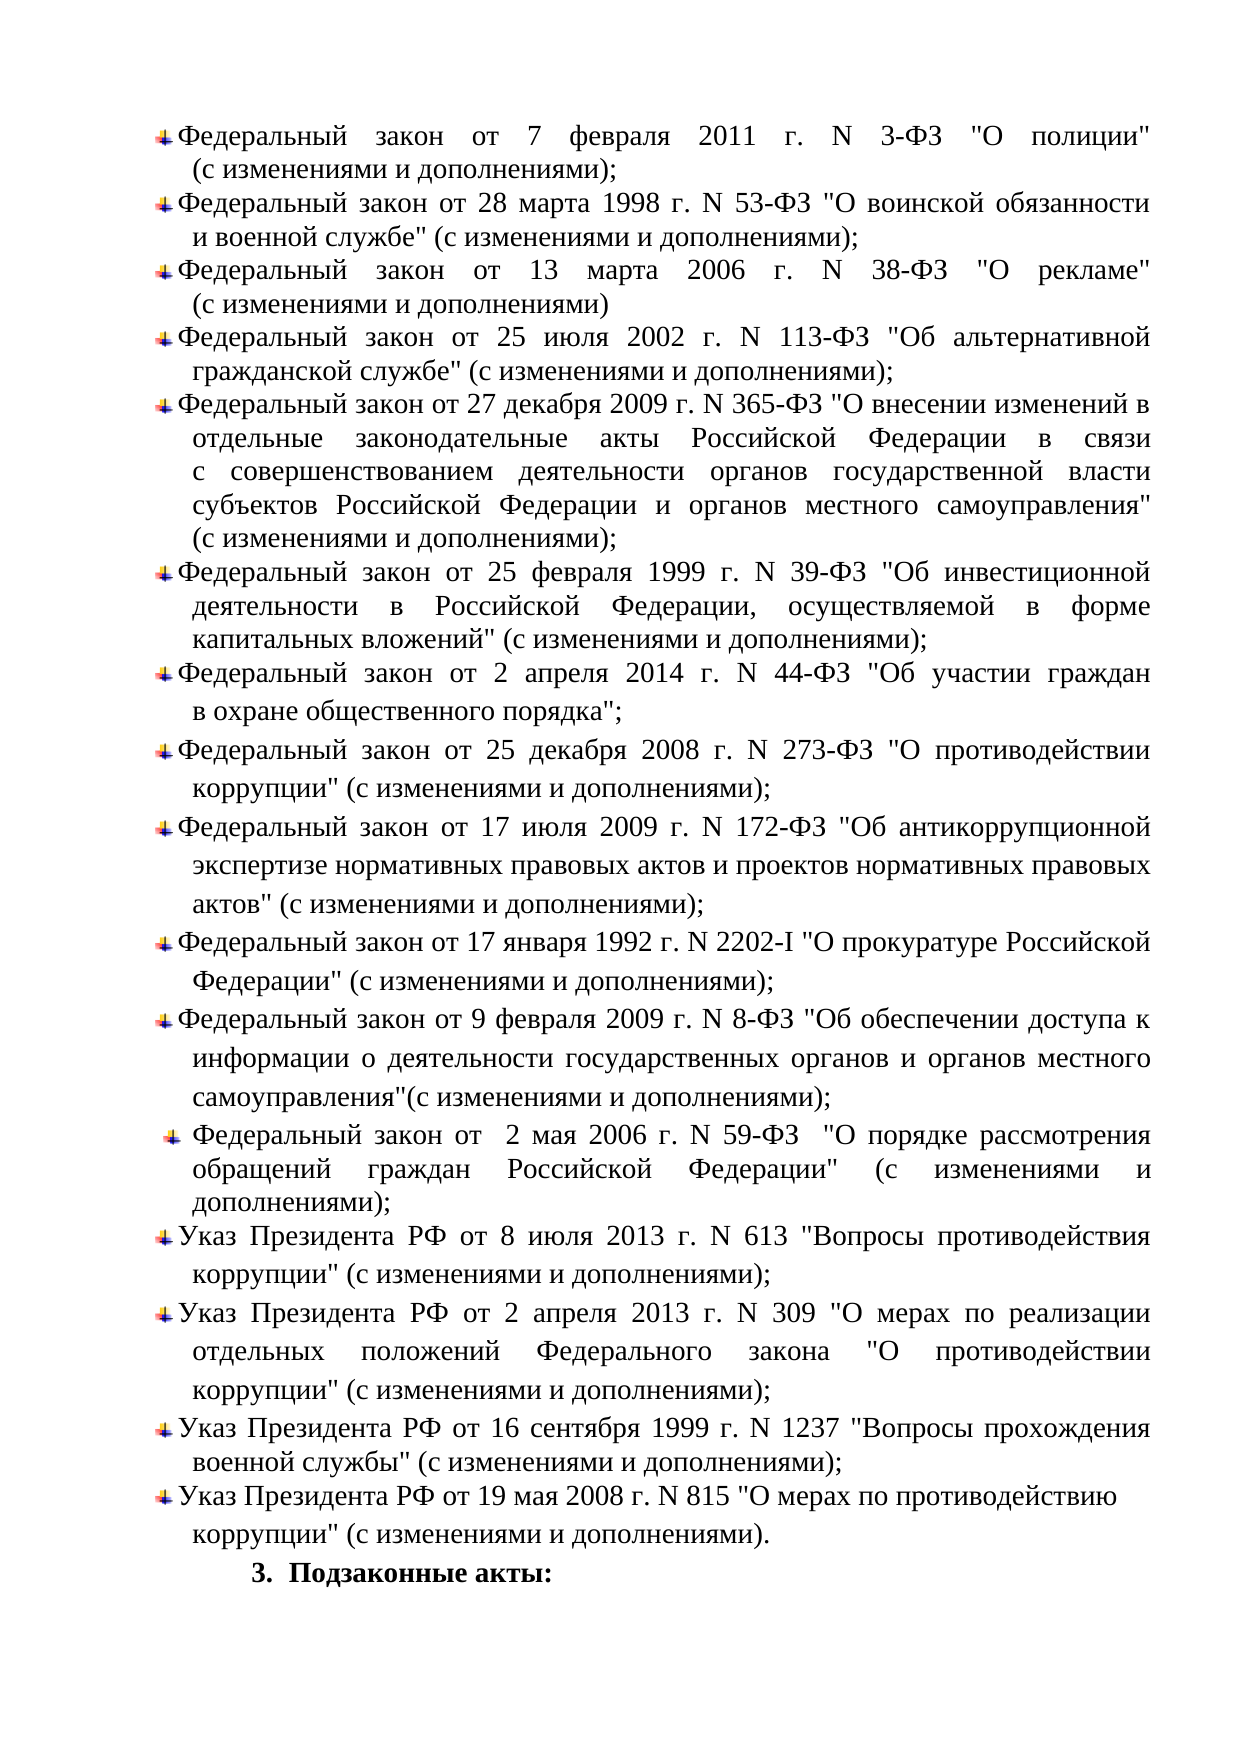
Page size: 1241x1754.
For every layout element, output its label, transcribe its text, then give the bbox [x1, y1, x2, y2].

list Федеральный закон от 27 декабря 2009 г. N 365-ФЗ "О внесении изменений в отдельные законодательные акты Российской Федерации в связи с совершенствованием деятельности органов государственной власти субъектов Российской Федерации и органов местного самоуправления" (с изменениями и дополнениями); [154, 386, 1152, 554]
picture [155, 1421, 173, 1438]
picture [155, 263, 173, 280]
picture [155, 1305, 173, 1323]
picture [155, 935, 173, 952]
list Указ Президента РФ от 16 сентября 1999 г. N 1237 "Вопросы прохождения военной службы" (с изменениями и дополнениями); [154, 1411, 1152, 1478]
picture [155, 564, 173, 582]
list Указ Президента РФ от 19 мая 2008 г. N 815 "О мерах по противодействию коррупции" (с изменениями и дополнениями). [154, 1478, 1152, 1550]
picture [163, 1128, 181, 1145]
picture [155, 128, 173, 146]
picture [155, 397, 173, 414]
list Федеральный закон от 9 февраля 2009 г. N 8-ФЗ "Об обеспечении доступа к информации о деятельности государственных органов и органов местного самоуправления"(с изменениями и дополнениями); [154, 1002, 1152, 1112]
list Федеральный закон от 28 марта 1998 г. N 53-ФЗ "О воинской обязанности и военной службе" (с изменениями и дополнениями); [154, 185, 1152, 252]
list Подзаконные акты: [251, 1555, 1152, 1588]
picture [155, 330, 173, 347]
picture [155, 1488, 173, 1505]
list Указ Президента РФ от 2 апреля 2013 г. N 309 "О мерах по реализации отдельных положений Федерального закона "О противодействии коррупции" (с изменениями и дополнениями); [154, 1295, 1152, 1406]
list Федеральный закон от 25 июля 2002 г. N 113-ФЗ "Об альтернативной гражданской службе" (с изменениями и дополнениями); [154, 319, 1152, 386]
picture [155, 1228, 173, 1246]
list Федеральный закон от 7 февраля 2011 г. N 3-ФЗ "О полиции" (с изменениями и дополнениями); [154, 118, 1152, 185]
list Федеральный закон от 2 мая 2006 г. N 59-ФЗ "О порядке рассмотрения обращений граждан Российской Федерации" (с изменениями и дополнениями); [162, 1117, 1152, 1218]
list Федеральный закон от 17 января 1992 г. N 2202-I "О прокуратуре Российской Федерации" (с изменениями и дополнениями); [154, 924, 1152, 997]
list Федеральный закон от 25 декабря 2008 г. N 273-ФЗ "О противодействии коррупции" (с изменениями и дополнениями); [154, 732, 1152, 804]
list Указ Президента РФ от 8 июля 2013 г. N 613 "Вопросы противодействия коррупции" (с изменениями и дополнениями); [154, 1218, 1152, 1290]
picture [155, 665, 173, 682]
picture [155, 819, 173, 837]
picture [155, 1012, 173, 1029]
list Федеральный закон от 25 февраля 1999 г. N 39-ФЗ "Об инвестиционной деятельности в Российской Федерации, осуществляемой в форме капитальных вложений" (с изменениями и дополнениями); [154, 554, 1152, 655]
list Федеральный закон от 17 июля 2009 г. N 172-ФЗ "Об антикоррупционной экспертизе нормативных правовых актов и проектов нормативных правовых актов" (с изменениями и дополнениями); [154, 809, 1152, 919]
picture [155, 742, 173, 760]
list Федеральный закон от 13 марта 2006 г. N 38-ФЗ "О рекламе" (с изменениями и дополнениями) [154, 252, 1152, 319]
picture [155, 195, 173, 213]
list Федеральный закон от 2 апреля 2014 г. N 44-ФЗ "Об участии граждан в охране общественного порядка"; [154, 655, 1152, 727]
